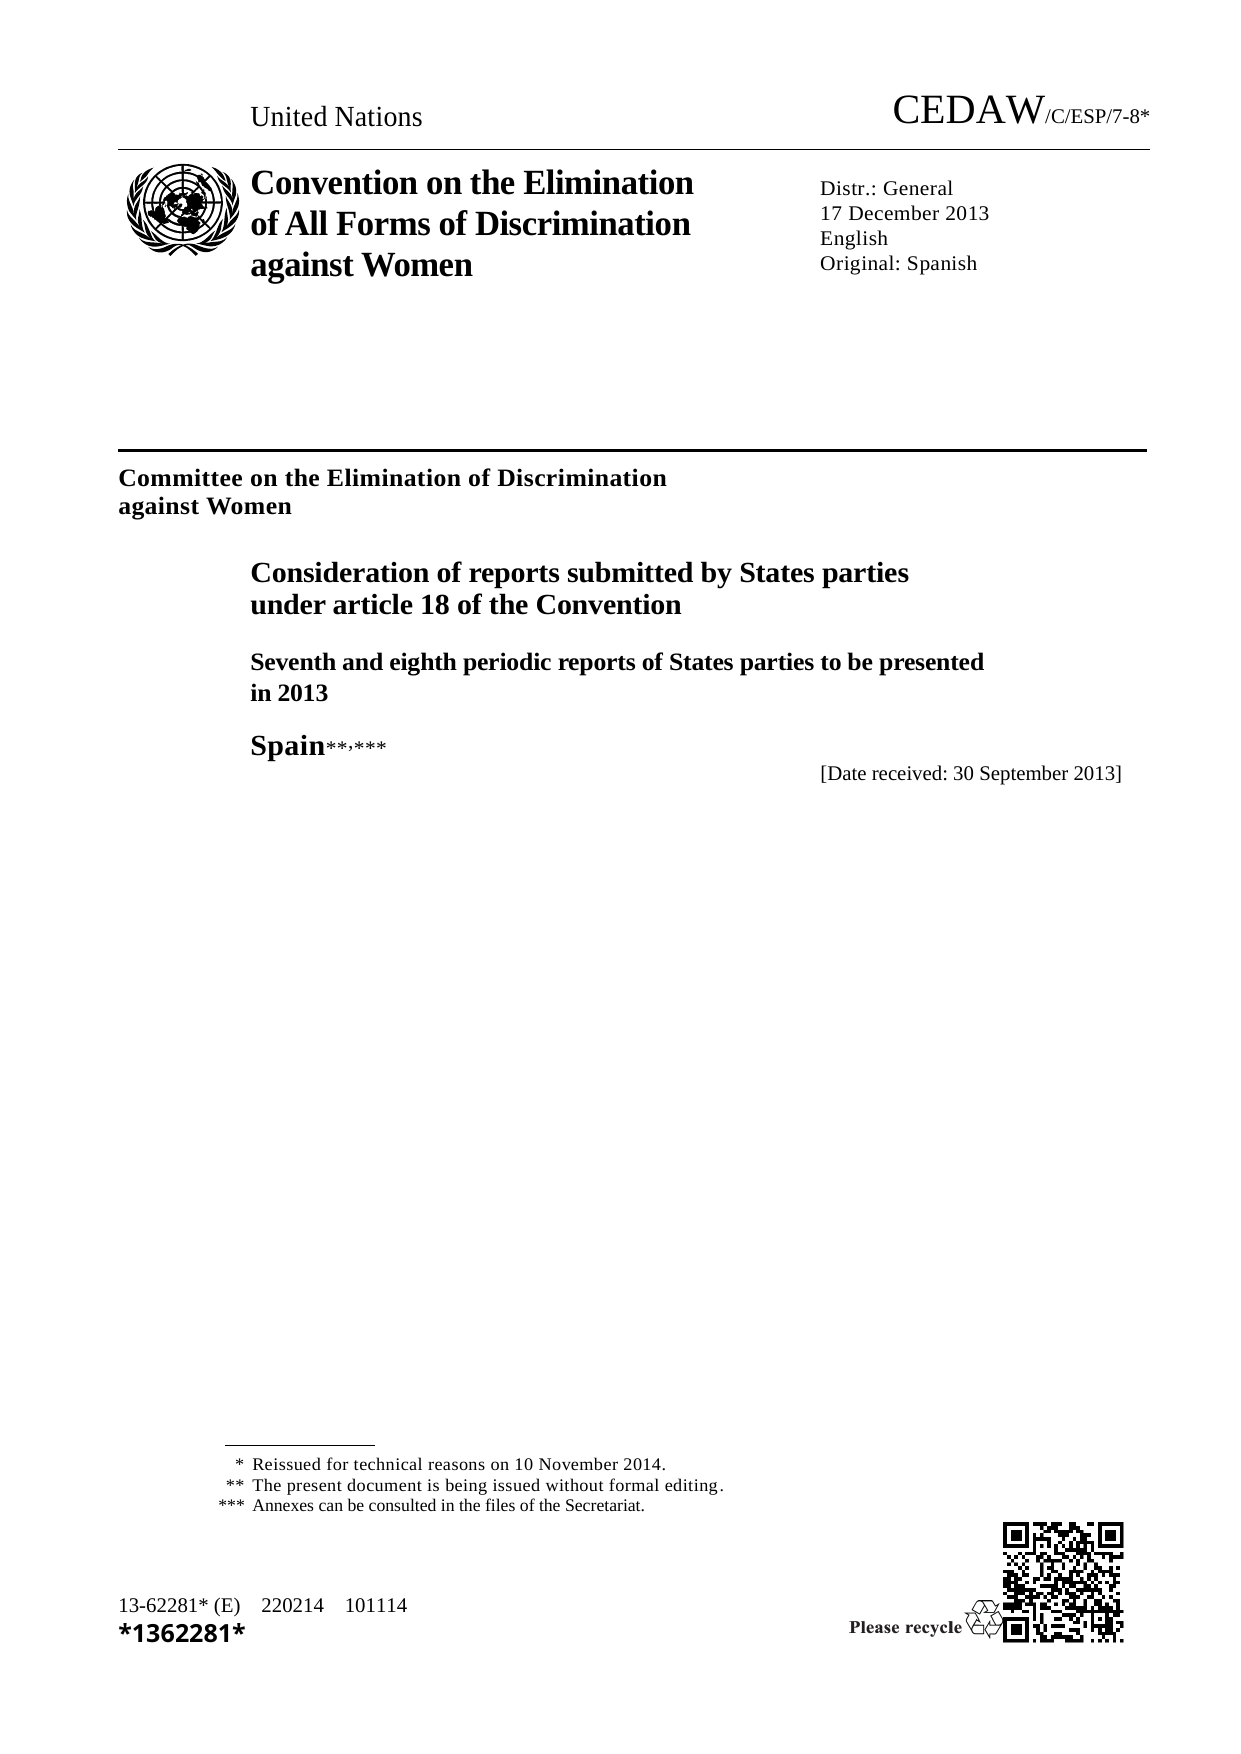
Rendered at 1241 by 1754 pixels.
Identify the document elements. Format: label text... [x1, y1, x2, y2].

text Consideration of reports submitted by States parties under article 18 of the Convention [118, 558, 991, 620]
text Spain**,*** [118, 733, 991, 761]
text *** Annexes can be consulted in the files of the Secretariat. [192, 1495, 993, 1515]
text Committee on the Elimination of Discrimination against Women [118, 464, 991, 520]
text * Reissued for technical reasons on 10 November 2014. [192, 1454, 993, 1474]
text ** The present document is being issued without formal editing. [192, 1474, 993, 1495]
text [Date received: 30 September 2013] [118, 761, 1122, 785]
picture [849, 1522, 1124, 1643]
text Seventh and eighth periodic reports of States parties to be presented in 2013 [118, 645, 991, 708]
